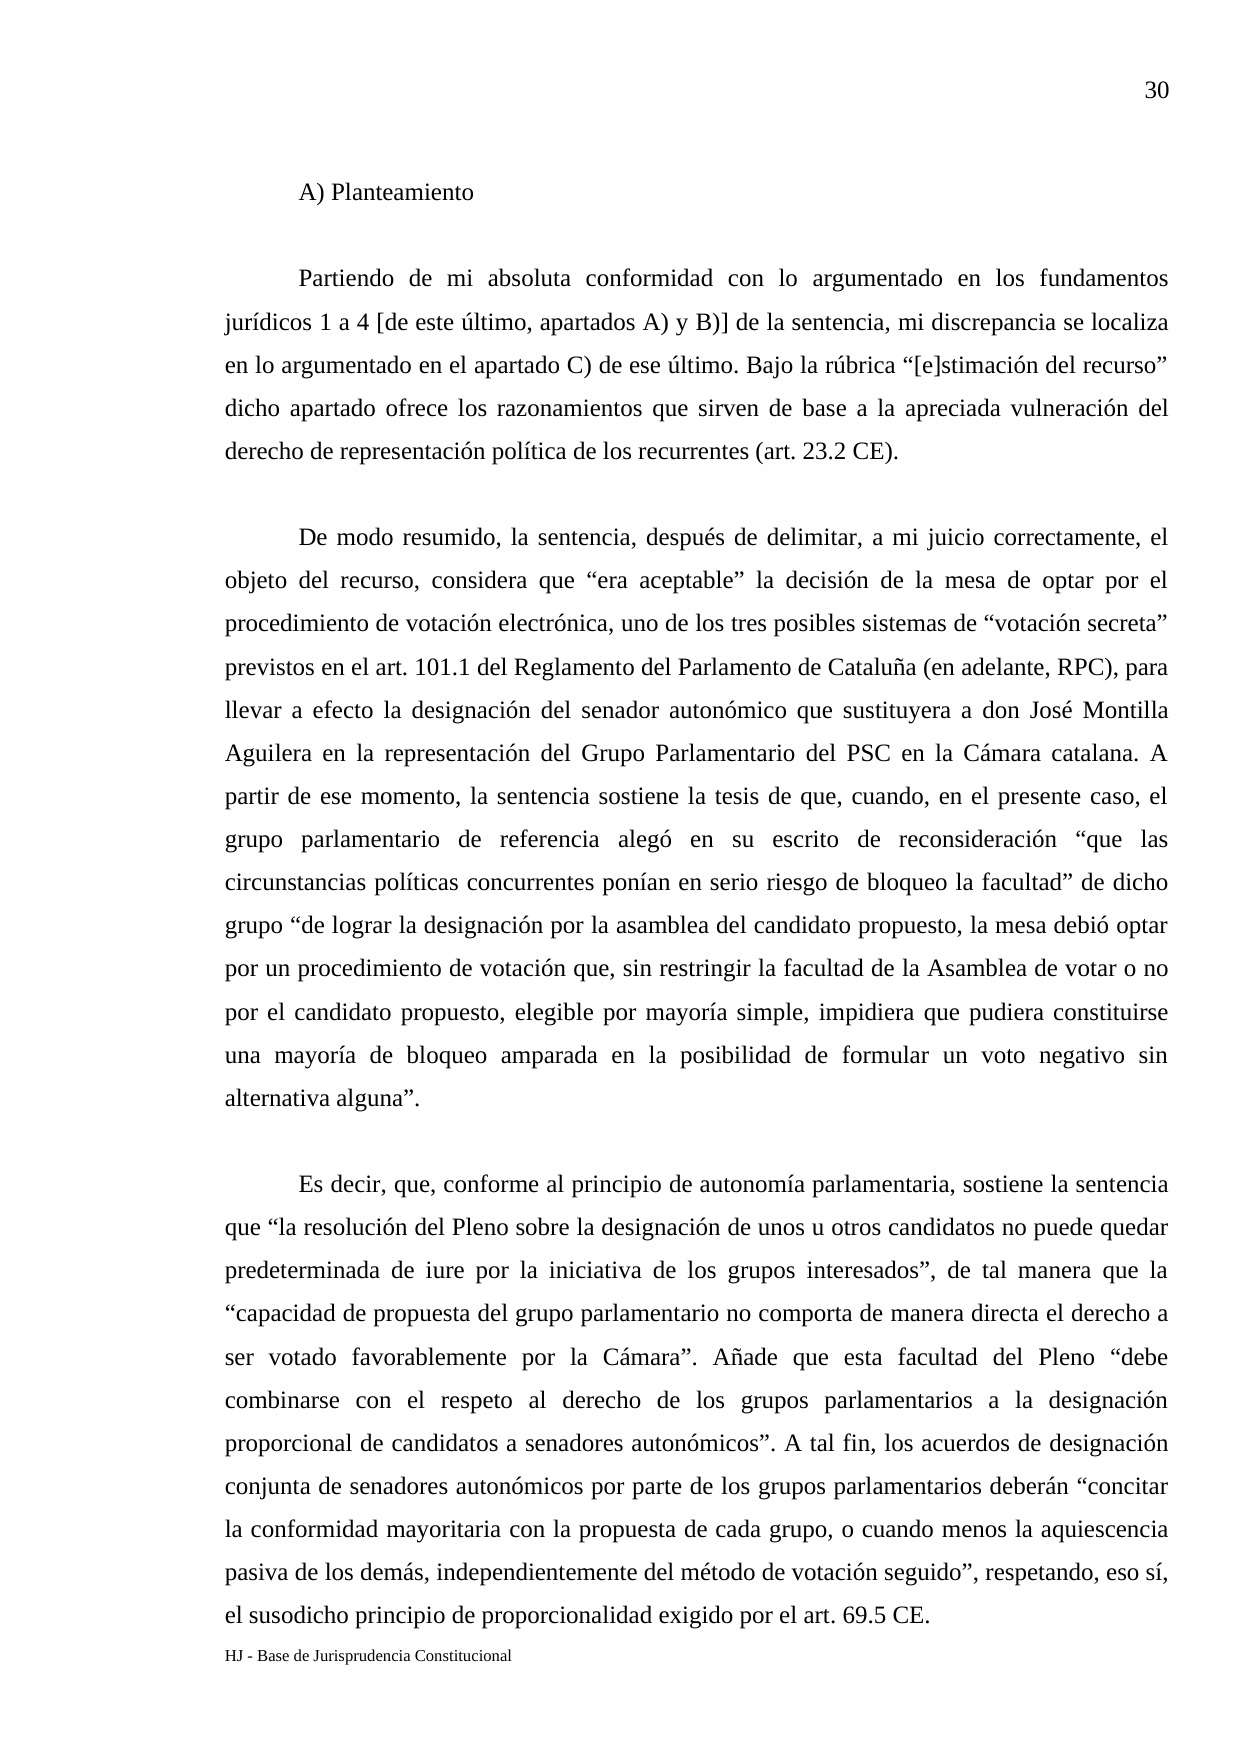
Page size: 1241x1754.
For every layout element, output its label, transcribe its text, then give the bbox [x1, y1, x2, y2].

text De modo resumido, la sentencia, después de delimitar, a mi juicio correctamente, el objeto del recurso, considera que “era aceptable” la decisión de la mesa de optar por el procedimiento de votación electrónica, uno de los tres posibles sistemas de “votación secreta” previstos en el art. 101.1 del Reglamento del Parlamento de Cataluña (en adelante, RPC), para llevar a efecto la designación del senador autonómico que sustituyera a don José Montilla Aguilera en la representación del Grupo Parlamentario del PSC en la Cámara catalana. A partir de ese momento, la sentencia sostiene la tesis de que, cuando, en el presente caso, el grupo parlamentario de referencia alegó en su escrito de reconsideración “que las circunstancias políticas concurrentes ponían en serio riesgo de bloqueo la facultad” de dicho grupo “de lograr la designación por la asamblea del candidato propuesto, la mesa debió optar por un procedimiento de votación que, sin restringir la facultad de la Asamblea de votar o no por el candidato propuesto, elegible por mayoría simple, impidiera que pudiera constituirse una mayoría de bloqueo amparada en la posibilidad de formular un voto negativo sin alternativa alguna”. [224, 522, 1169, 1112]
text Partiendo de mi absoluta conformidad con lo argumentado en los fundamentos jurídicos 1 a 4 [de este último, apartados A) y B)] de la sentencia, mi discrepancia se localiza en lo argumentado en el apartado C) de ese último. Bajo la rúbrica “[e]stimación del recurso” dicho apartado ofrece los razonamientos que sirven de base a la apreciada vulneración del derecho de representación política de los recurrentes (art. 23.2 CE). [224, 263, 1169, 465]
text A) Planteamiento [224, 177, 1169, 206]
text Es decir, que, conforme al principio de autonomía parlamentaria, sostiene la sentencia que “la resolución del Pleno sobre la designación de unos u otros candidatos no puede quedar predeterminada de iure por la iniciativa de los grupos interesados”, de tal manera que la “capacidad de propuesta del grupo parlamentario no comporta de manera directa el derecho a ser votado favorablemente por la Cámara”. Añade que esta facultad del Pleno “debe combinarse con el respeto al derecho de los grupos parlamentarios a la designación proporcional de candidatos a senadores autonómicos”. A tal fin, los acuerdos de designación conjunta de senadores autonómicos por parte de los grupos parlamentarios deberán “concitar la conformidad mayoritaria con la propuesta de cada grupo, o cuando menos la aquiescencia pasiva de los demás, independientemente del método de votación seguido”, respetando, eso sí, el susodicho principio de proporcionalidad exigido por el art. 69.5 CE. [224, 1169, 1169, 1629]
